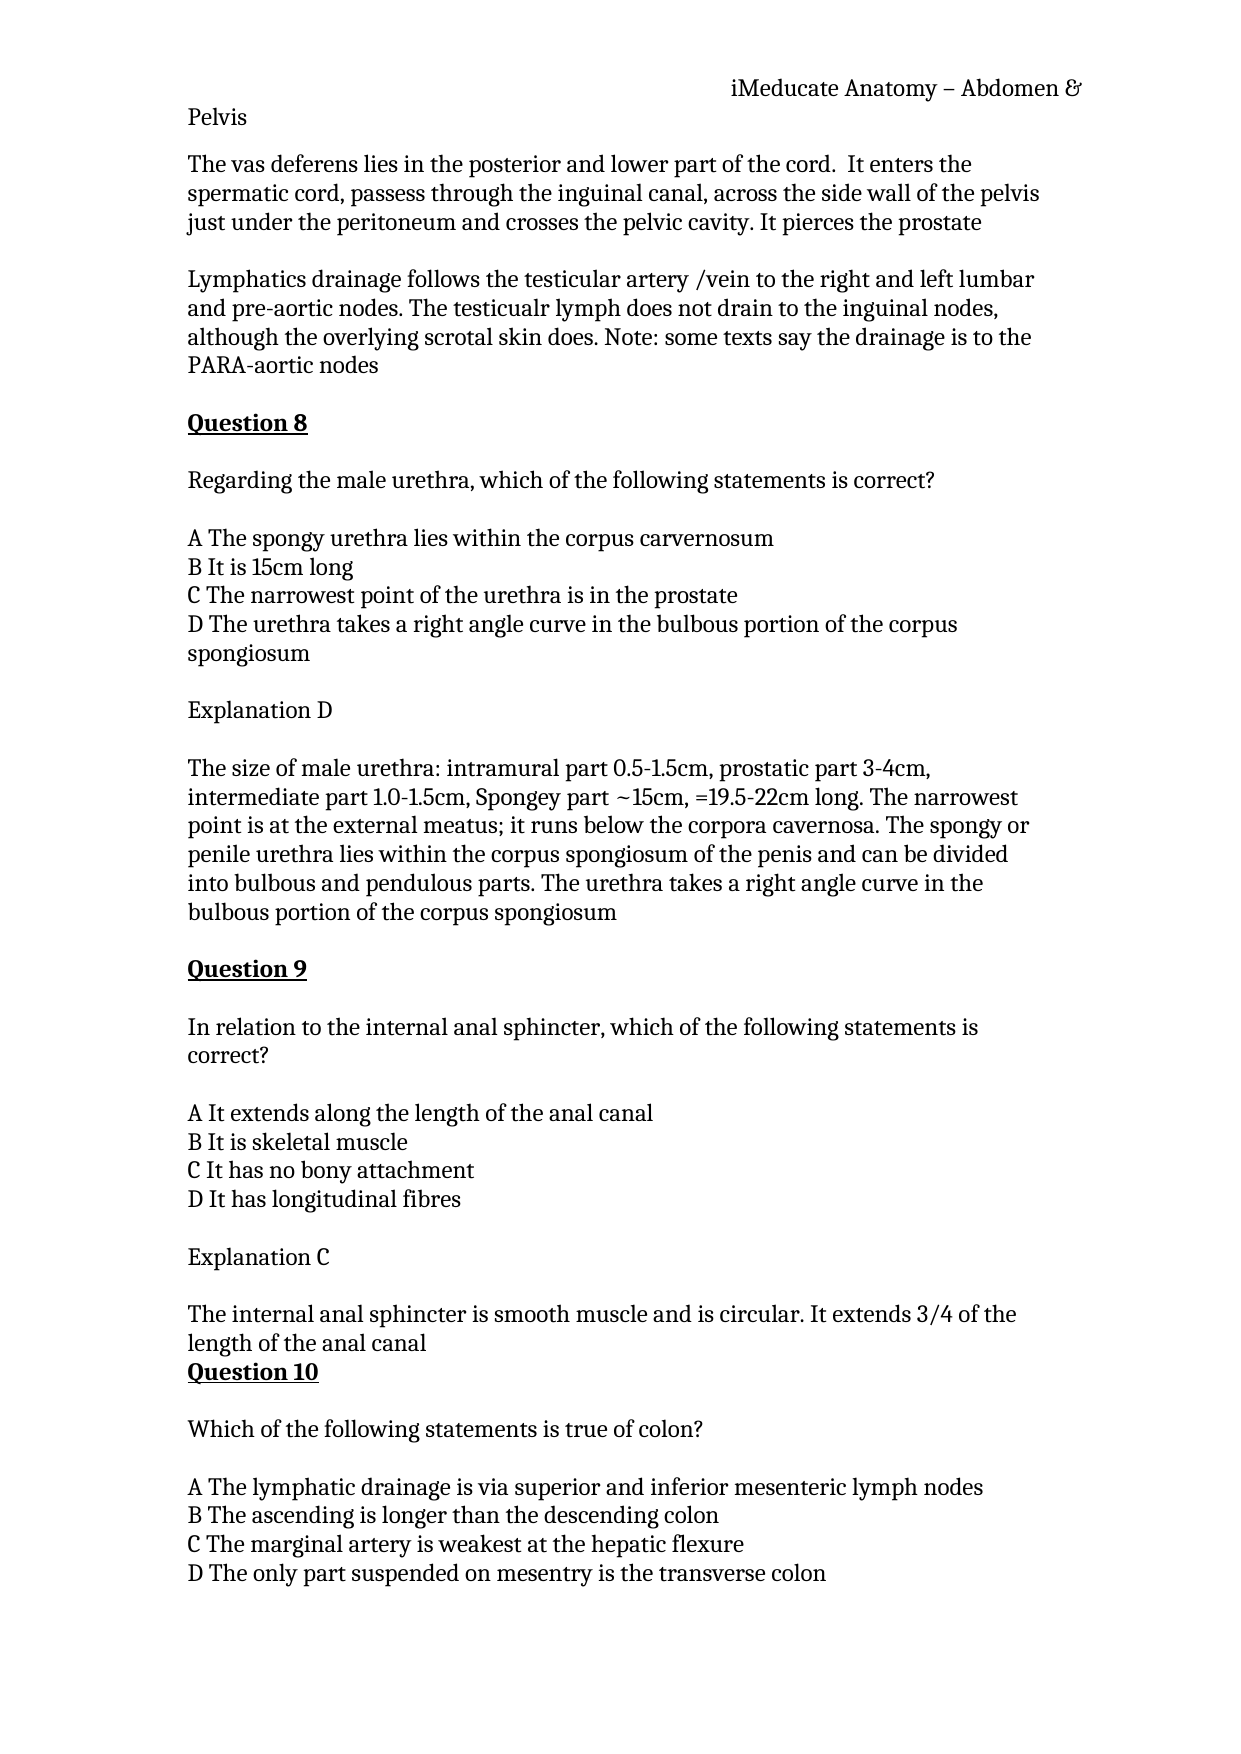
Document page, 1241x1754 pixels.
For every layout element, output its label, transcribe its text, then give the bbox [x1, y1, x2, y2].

text The size of male urethra: intramural part 0.5-1.5cm, prostatic part 3-4cm, intermediate part 1.0-1.5cm, Spongey part ~15cm, =19.5-22cm long. The narrowest point is at the external meatus; it runs below the corpora cavernosa. The spongy or penile urethra lies within the corpus spongiosum of the penis and can be divided into bulbous and pendulous parts. The urethra takes a right angle curve in the bulbous portion of the corpus spongiosum [187, 754, 1053, 926]
text A The spongy urethra lies within the corpus carvernosum [187, 524, 1053, 552]
text B The ascending is longer than the descending colon [187, 1501, 1053, 1530]
text D The only part suspended on mesentry is the transverse colon [187, 1559, 1053, 1587]
text Question 8 [187, 409, 1053, 437]
text Explanation D [187, 696, 1053, 725]
text B It is skeletal muscle [187, 1127, 1053, 1156]
text Which of the following statements is true of colon? [187, 1415, 1053, 1444]
text Lymphatics drainage follows the testicular artery /vein to the right and left lumbar and pre-aortic nodes. The testicualr lymph does not drain to the inguinal nodes, although the overlying scrotal skin does. Note: some texts say the drainage is to the PARA-aortic nodes [187, 265, 1053, 380]
text C It has no bony attachment [187, 1156, 1053, 1185]
text A The lymphatic drainage is via superior and inferior mesenteric lymph nodes [187, 1472, 1053, 1501]
text D It has longitudinal fibres [187, 1185, 1053, 1214]
text In relation to the internal anal sphincter, which of the following statements is correct? [187, 1012, 1053, 1070]
text C The narrowest point of the urethra is in the prostate [187, 581, 1053, 610]
text C The marginal artery is weakest at the hepatic flexure [187, 1530, 1053, 1559]
text A It extends along the length of the anal canal [187, 1099, 1053, 1127]
text Regarding the male urethra, which of the following statements is correct? [187, 466, 1053, 495]
text Question 10 [187, 1357, 1053, 1386]
text The vas deferens lies in the posterior and lower part of the cord. It enters the spermatic cord, passess through the inguinal canal, across the side wall of the pelvis just under the peritoneum and crosses the pelvic cavity. It pierces the prostate [187, 150, 1053, 236]
text D The urethra takes a right angle curve in the bulbous portion of the corpus spongiosum [187, 610, 1053, 667]
text The internal anal sphincter is smooth muscle and is circular. It extends 3/4 of the length of the anal canal [187, 1300, 1053, 1357]
text Explanation C [187, 1242, 1053, 1271]
text Question 9 [187, 955, 1053, 984]
text B It is 15cm long [187, 552, 1053, 581]
